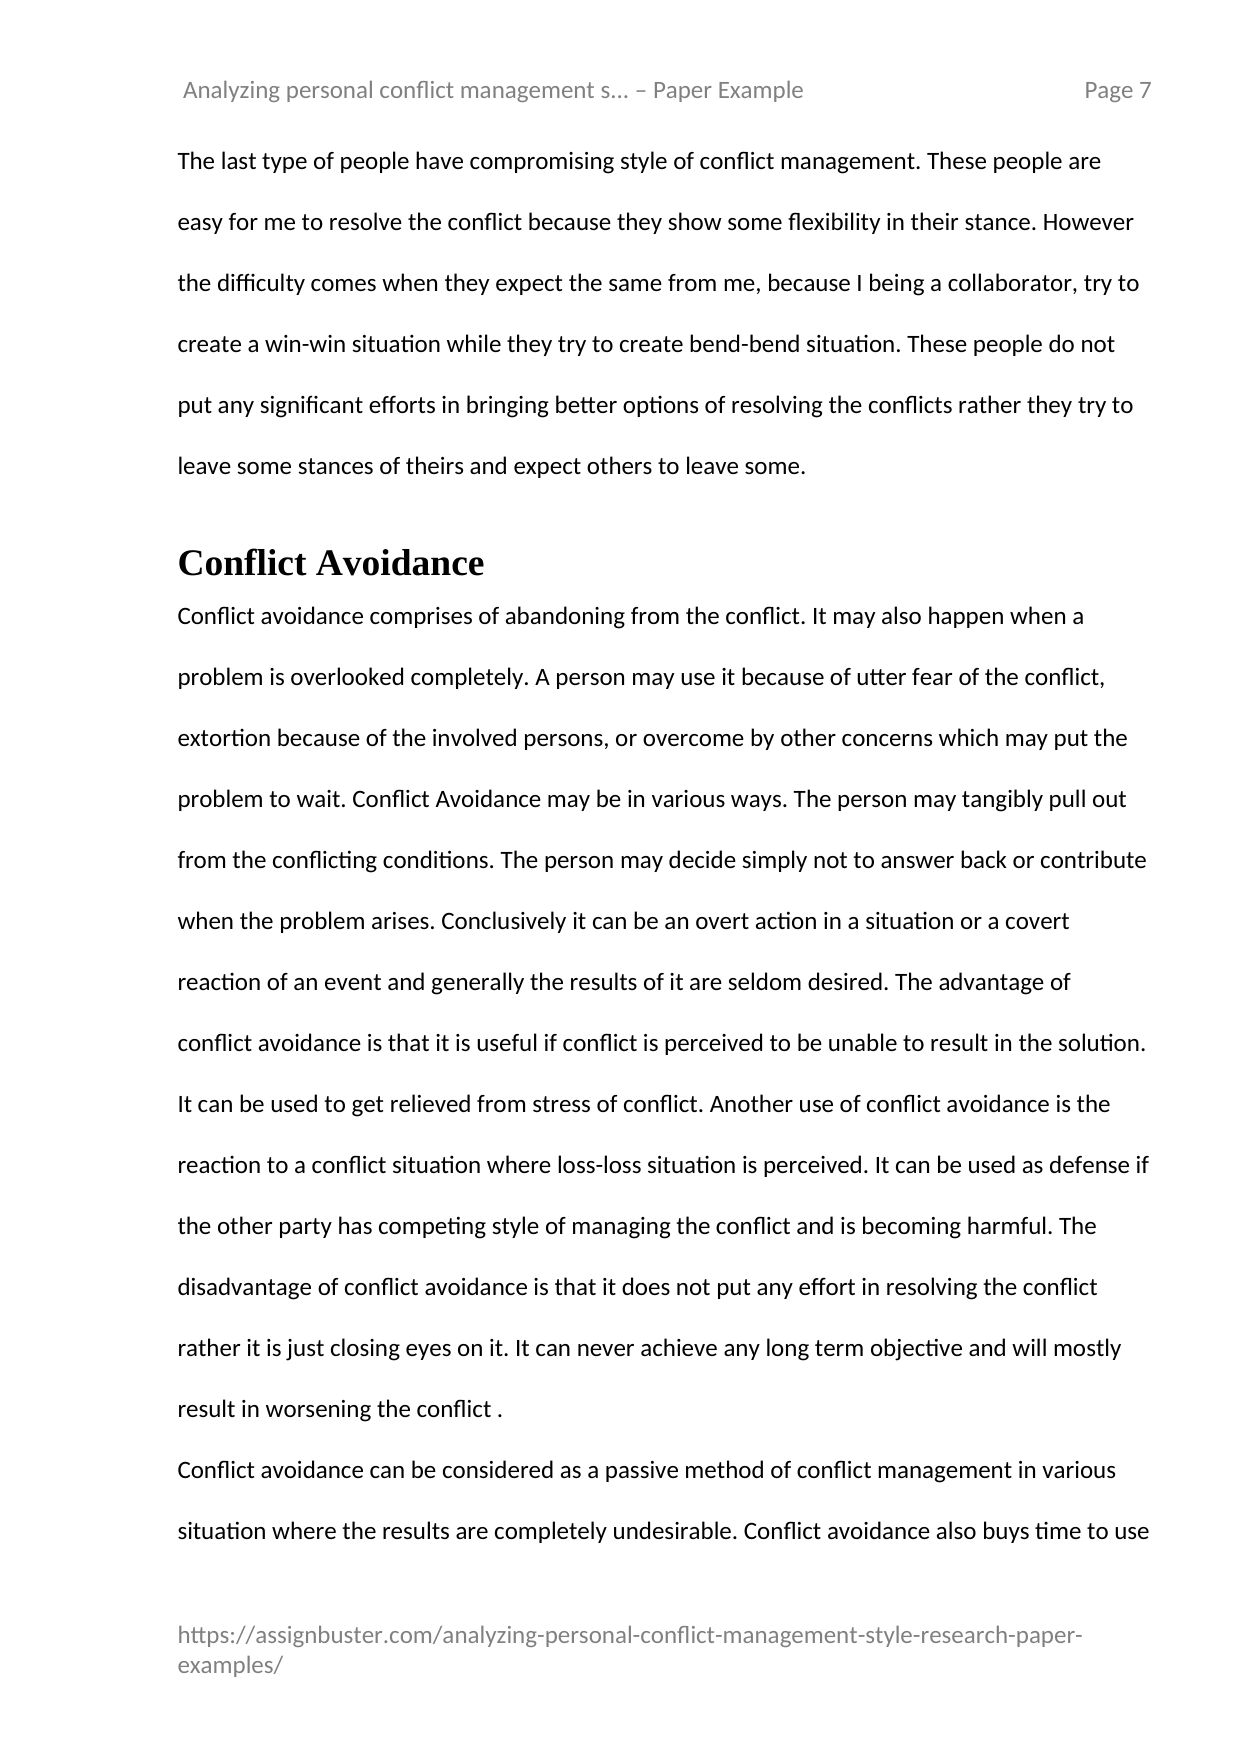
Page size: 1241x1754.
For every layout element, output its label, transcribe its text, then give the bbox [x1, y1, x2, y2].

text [177, 600, 1152, 1546]
text The last type of people have compromising style of conflict management. These people are easy for me to resolve the conflict because they show some flexibility in their stance. However the difficulty comes when they expect the same from me, because I being a collaborator, try to create a win-win situation while they try to create bend-bend situation. These people do not put any significant efforts in bringing better options of resolving the conflicts rather they try to leave some stances of theirs and expect others to leave some. [177, 145, 1152, 481]
subtitle Conflict Avoidance [177, 541, 1152, 584]
